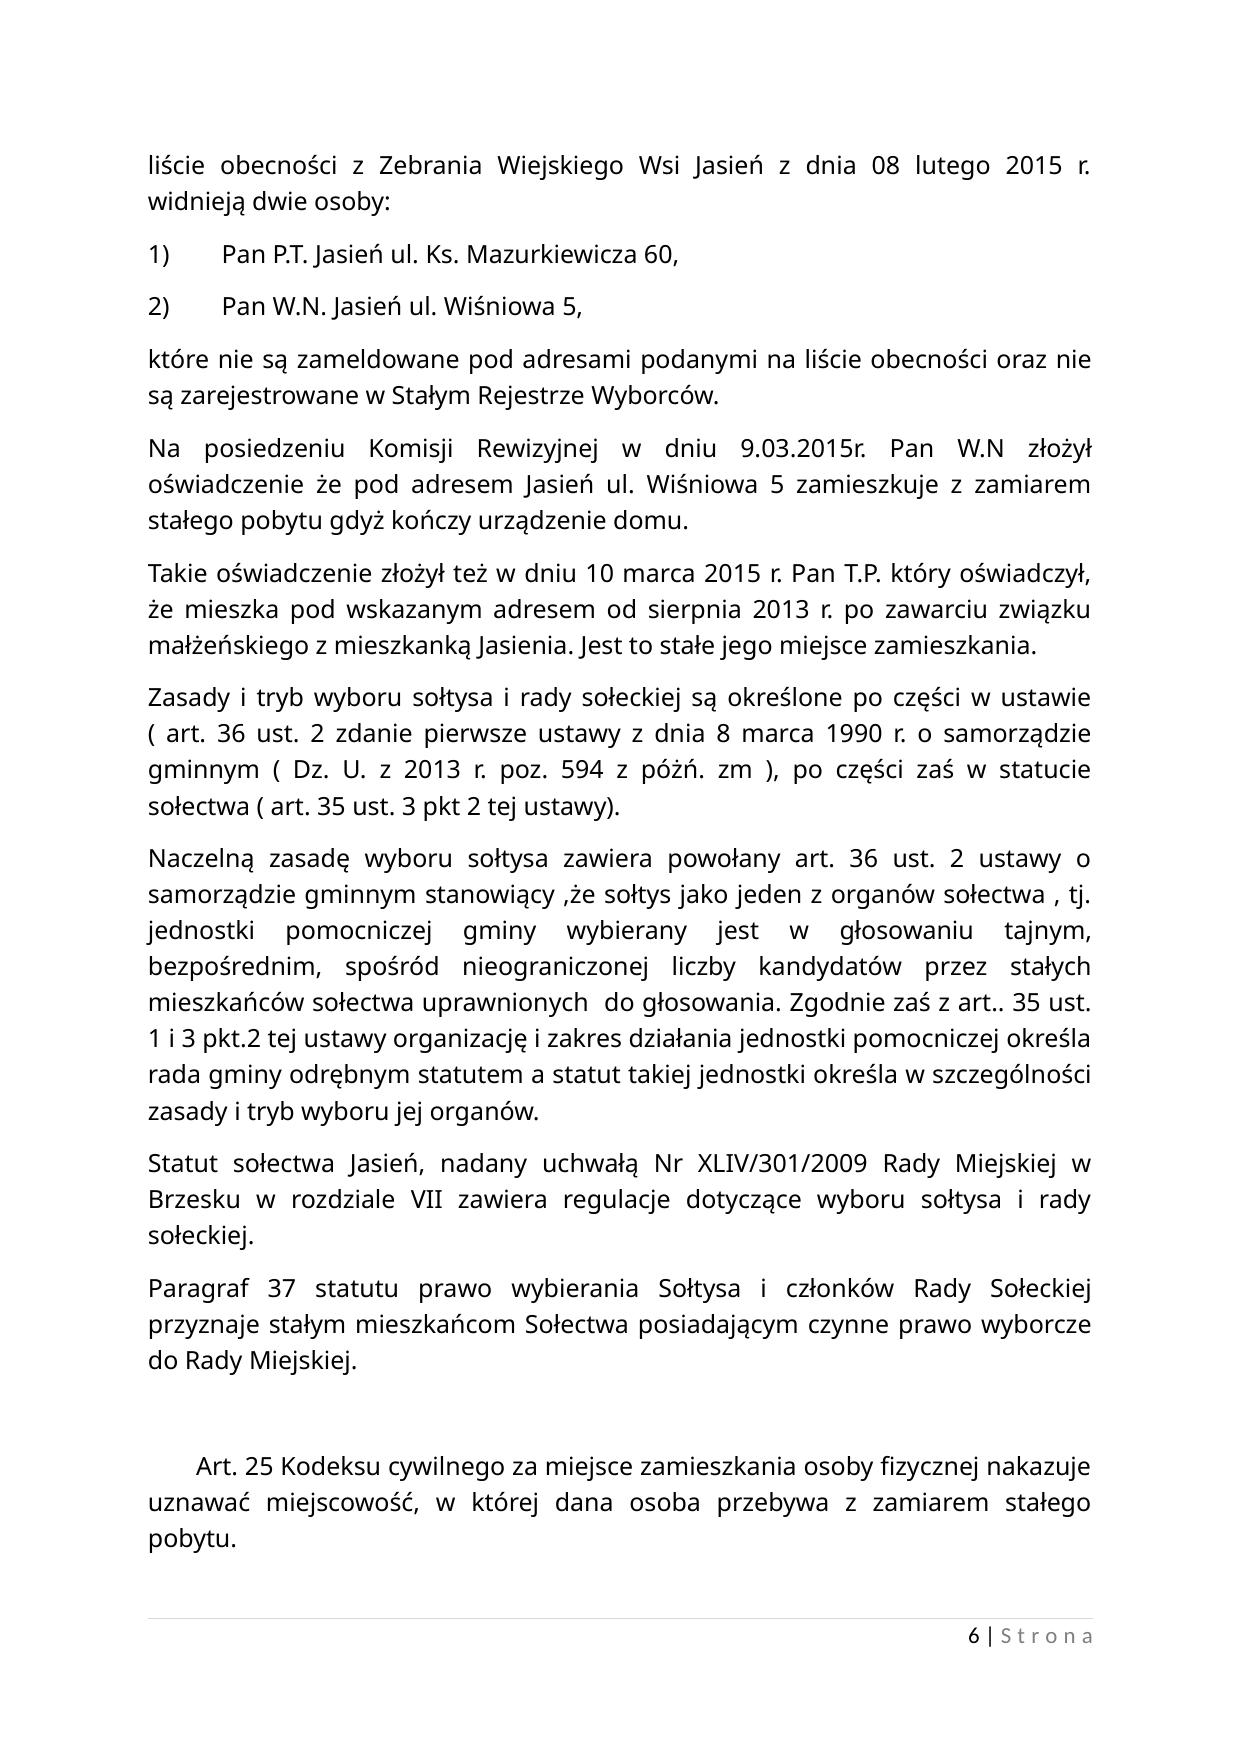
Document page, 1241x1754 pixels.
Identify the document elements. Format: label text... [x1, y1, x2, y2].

text Statut sołectwa Jasień, nadany uchwałą Nr XLIV/301/2009 Rady Miejskiej w Brzesku w rozdziale VII zawiera regulacje dotyczące wyboru sołtysa i rady sołeckiej. [148, 1146, 1093, 1252]
text Naczelną zasadę wyboru sołtysa zawiera powołany art. 36 ust. 2 ustawy o samorządzie gminnym stanowiący ,że sołtys jako jeden z organów sołectwa , tj. jednostki pomocniczej gminy wybierany jest w głosowaniu tajnym, bezpośrednim, spośród nieograniczonej liczby kandydatów przez stałych mieszkańców sołectwa uprawnionych do głosowania. Zgodnie zaś z art.. 35 ust. 1 i 3 pkt.2 tej ustawy organizację i zakres działania jednostki pomocniczej określa rada gminy odrębnym statutem a statut takiej jednostki określa w szczególności zasady i tryb wyboru jej organów. [148, 841, 1093, 1127]
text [148, 148, 1093, 218]
text Na posiedzeniu Komisji Rewizyjnej w dniu 9.03.2015r. Pan W.N złożył oświadczenie że pod adresem Jasień ul. Wiśniowa 5 zamieszkuje z zamiarem stałego pobytu gdyż kończy urządzenie domu. [148, 431, 1093, 537]
text 2) Pan W.N. Jasień ul. Wiśniowa 5, [148, 289, 1093, 323]
text Art. 25 Kodeksu cywilnego za miejsce zamieszkania osoby fizycznej nakazuje uznawać miejscowość, w której dana osoba przebywa z zamiarem stałego pobytu. [148, 1448, 1093, 1554]
text Zasady i tryb wyboru sołtysa i rady sołeckiej są określone po części w ustawie ( art. 36 ust. 2 zdanie pierwsze ustawy z dnia 8 marca 1990 r. o samorządzie gminnym ( Dz. U. z 2013 r. poz. 594 z póżń. zm ), po części zaś w statucie sołectwa ( art. 35 ust. 3 pkt 2 tej ustawy). [148, 680, 1093, 822]
text Takie oświadczenie złożył też w dniu 10 marca 2015 r. Pan T.P. który oświadczył, że mieszka pod wskazanym adresem od sierpnia 2013 r. po zawarciu związku małżeńskiego z mieszkanką Jasienia. Jest to stałe jego miejsce zamieszkania. [148, 555, 1093, 661]
text 1) Pan P.T. Jasień ul. Ks. Mazurkiewicza 60, [148, 236, 1093, 270]
text Paragraf 37 statutu prawo wybierania Sołtysa i członków Rady Sołeckiej przyznaje stałym mieszkańcom Sołectwa posiadającym czynne prawo wyborcze do Rady Miejskiej. [148, 1271, 1093, 1377]
text które nie są zameldowane pod adresami podanymi na liście obecności oraz nie są zarejestrowane w Stałym Rejestrze Wyborców. [148, 342, 1093, 412]
